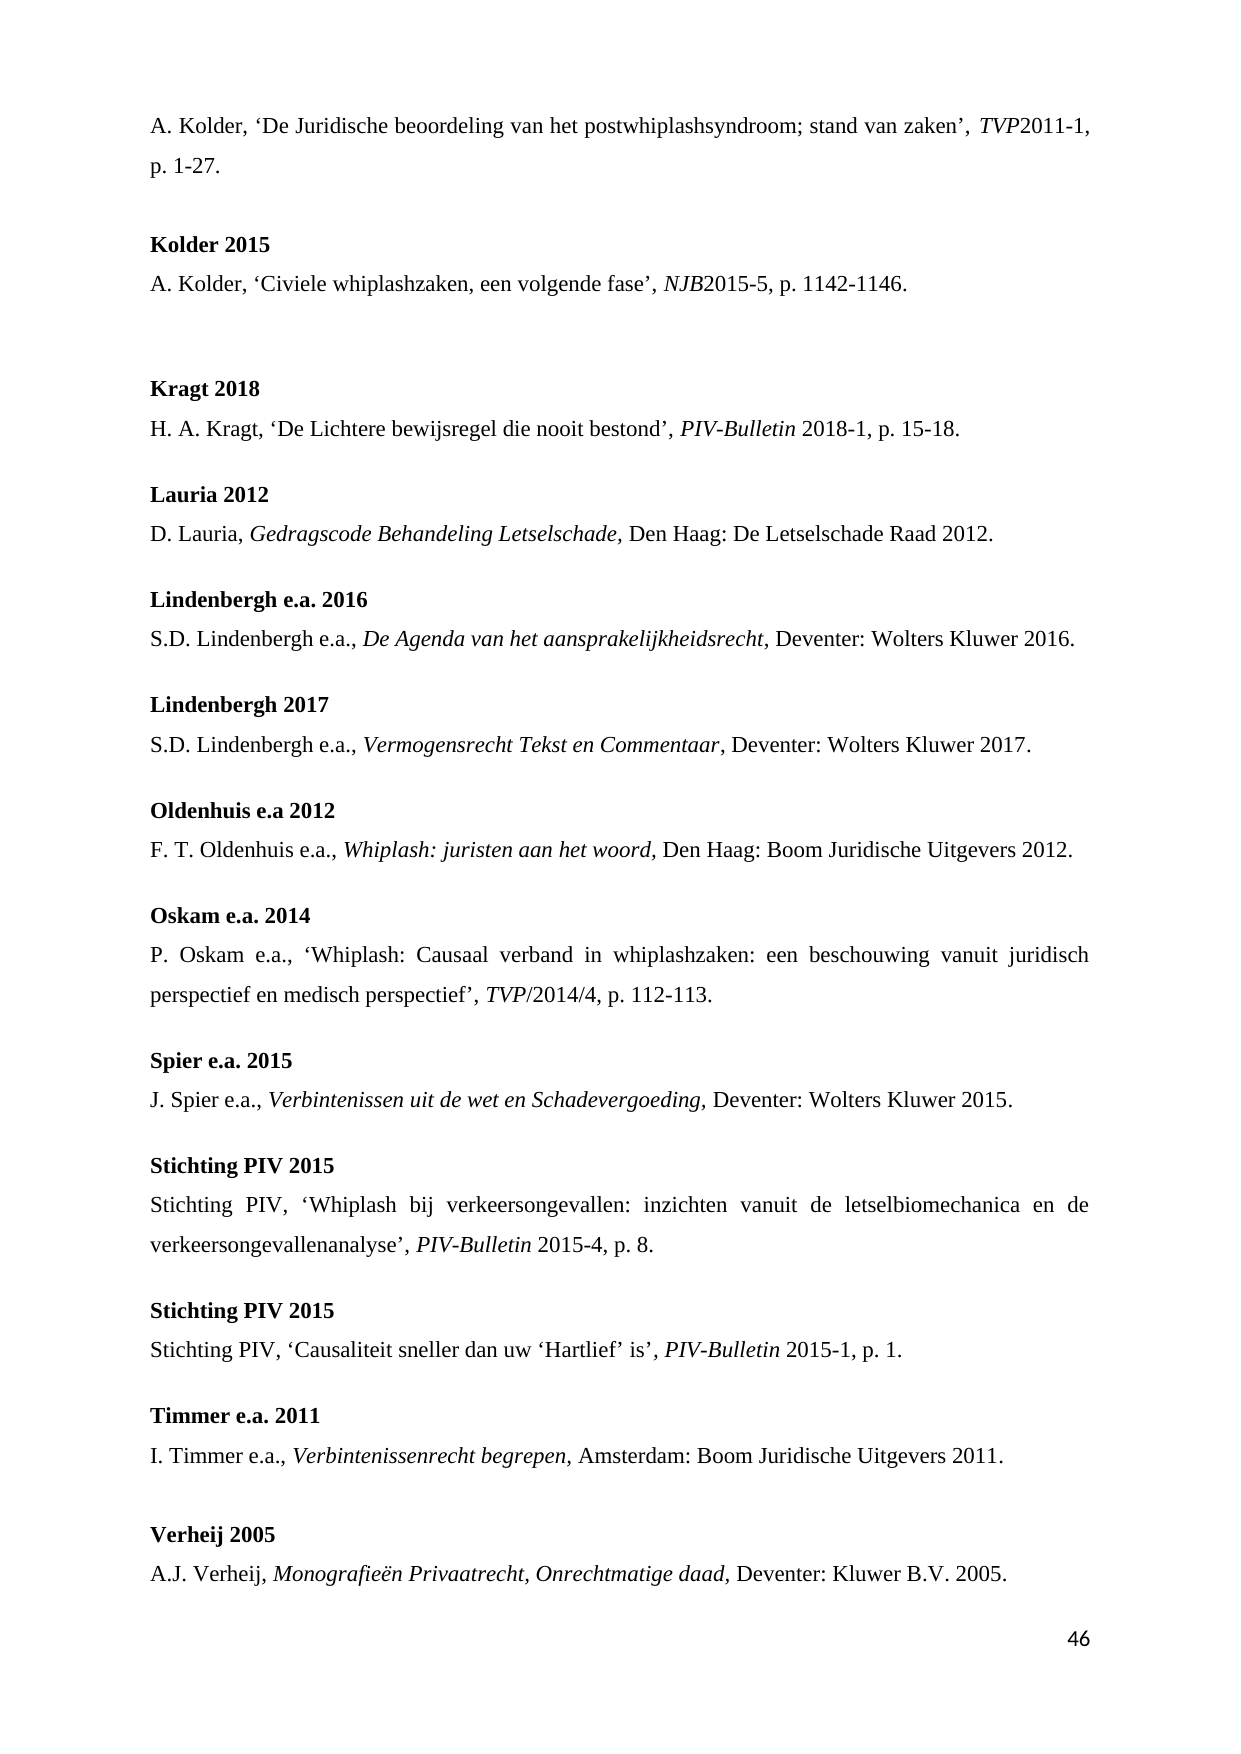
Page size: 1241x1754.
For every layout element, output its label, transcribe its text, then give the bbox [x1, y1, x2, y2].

text Stichting PIV 2015 [150, 1297, 1090, 1323]
text A. Kolder, ‘De Juridische beoordeling van het postwhiplashsyndroom; stand van zaken’, TVP2011-1, p. 1-27. [150, 112, 1090, 178]
text Kragt 2018 [150, 375, 1090, 402]
text J. Spier e.a., Verbintenissen uit de wet en Schadevergoeding, Deventer: Wolters Kluwer 2015. [150, 1086, 1090, 1113]
text P. Oskam e.a., ‘Whiplash: Causaal verband in whiplashzaken: een beschouwing vanuit juridisch perspectief en medisch perspectief’, TVP/2014/4, p. 112-113. [150, 941, 1090, 1007]
text A. Kolder, ‘Civiele whiplashzaken, een volgende fase’, NJB2015-5, p. 1142-1146. [150, 270, 1090, 296]
text Lindenbergh 2017 [150, 691, 1090, 718]
text S.D. Lindenbergh e.a., De Agenda van het aansprakelijkheidsrecht, Deventer: Wolters Kluwer 2016. [150, 626, 1090, 652]
text Lauria 2012 [150, 481, 1090, 507]
text Timmer e.a. 2011 [150, 1402, 1090, 1428]
text Oldenhuis e.a 2012 [150, 797, 1090, 823]
text F. T. Oldenhuis e.a., Whiplash: juristen aan het woord, Den Haag: Boom Juridische Uitgevers 2012. [150, 836, 1090, 862]
text A.J. Verheij, Monografieën Privaatrecht, Onrechtmatige daad, Deventer: Kluwer B.V. 2005. [150, 1560, 1090, 1586]
text I. Timmer e.a., Verbintenissenrecht begrepen, Amsterdam: Boom Juridische Uitgevers 2011. [150, 1442, 1090, 1468]
text Stichting PIV, ‘Causaliteit sneller dan uw ‘Hartlief’ is’, PIV-Bulletin 2015-1, p. 1. [150, 1336, 1090, 1363]
text D. Lauria, Gedragscode Behandeling Letselschade, Den Haag: De Letselschade Raad 2012. [150, 520, 1090, 547]
text S.D. Lindenbergh e.a., Vermogensrecht Tekst en Commentaar, Deventer: Wolters Kluwer 2017. [150, 731, 1090, 757]
text Spier e.a. 2015 [150, 1047, 1090, 1073]
text Lindenbergh e.a. 2016 [150, 586, 1090, 612]
text Kolder 2015 [150, 231, 1090, 257]
text Stichting PIV 2015 [150, 1152, 1090, 1178]
text Verheij 2005 [150, 1521, 1090, 1547]
text H. A. Kragt, ‘De Lichtere bewijsregel die nooit bestond’, PIV-Bulletin 2018-1, p. 15-18. [150, 415, 1090, 441]
text Stichting PIV, ‘Whiplash bij verkeersongevallen: inzichten vanuit de letselbiomechanica en de verkeersongevallenanalyse’, PIV-Bulletin 2015-4, p. 8. [150, 1192, 1090, 1257]
text Oskam e.a. 2014 [150, 902, 1090, 928]
